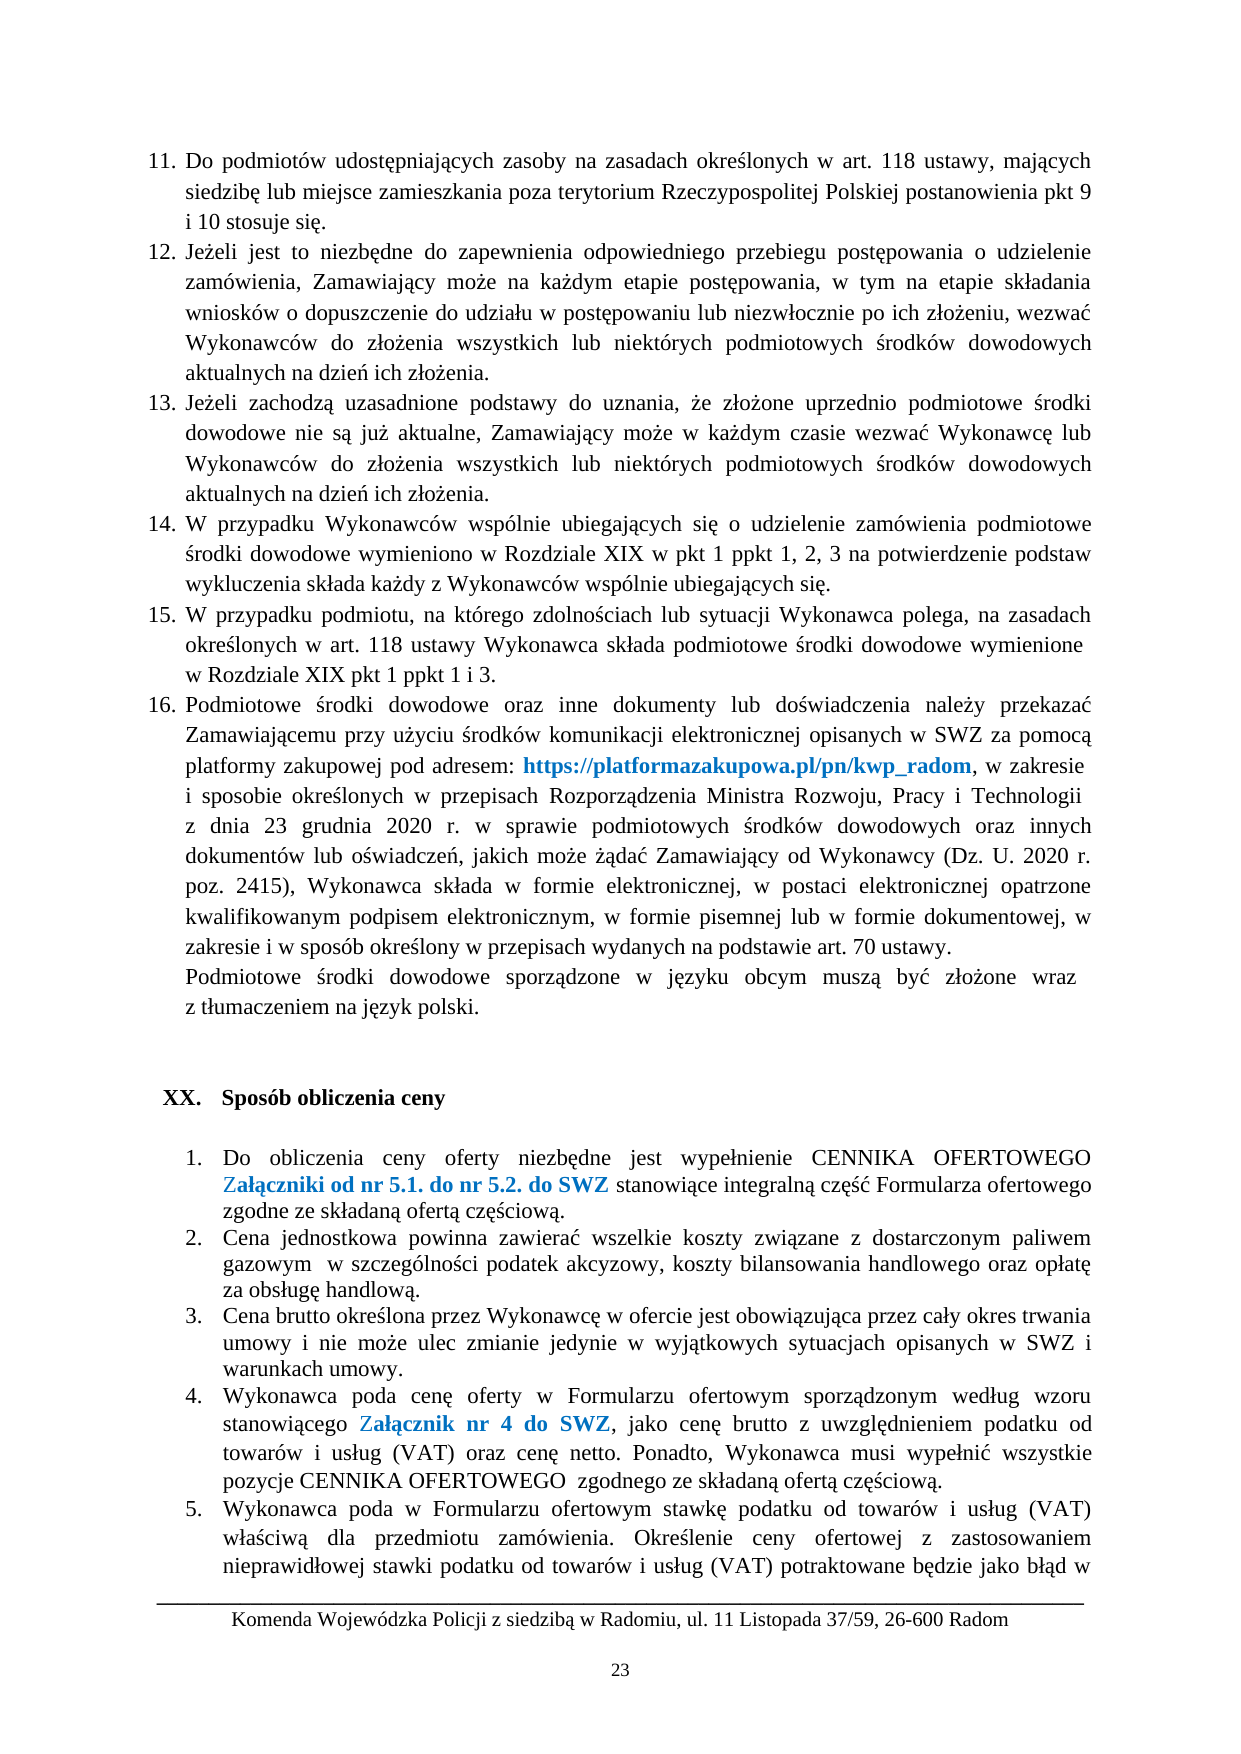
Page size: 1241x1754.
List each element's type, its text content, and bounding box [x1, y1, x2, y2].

list Jeżeli jest to niezbędne do zapewnienia odpowiedniego przebiegu postępowania o udzielenie zamówienia, Zamawiający może na każdym etapie postępowania, w tym na etapie składania wniosków o dopuszczenie do udziału w postępowaniu lub niezwłocznie po ich złożeniu, wezwać Wykonawców do złożenia wszystkich lub niektórych podmiotowych środków dowodowych aktualnych na dzień ich złożenia. [148, 238, 1093, 385]
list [185, 1495, 1093, 1579]
text Podmiotowe środki dowodowe sporządzone w języku obcym muszą być złożone wraz z tłumaczeniem na język polski. [185, 963, 1093, 1020]
list Sposób obliczenia ceny [162, 1084, 1093, 1110]
list Do obliczenia ceny oferty niezbędne jest wypełnienie CENNIKA OFERTOWEGO Załączniki od nr 5.1. do nr 5.2. do SWZ stanowiące integralną część Formularza ofertowego zgodne ze składaną ofertą częściową. [185, 1144, 1093, 1223]
list Do podmiotów udostępniających zasoby na zasadach określonych w art. 118 ustawy, mających siedzibę lub miejsce zamieszkania poza terytorium Rzeczypospolitej Polskiej postanowienia pkt 9 i 10 stosuje się. [148, 148, 1093, 234]
list Jeżeli zachodzą uzasadnione podstawy do uznania, że złożone uprzednio podmiotowe środki dowodowe nie są już aktualne, Zamawiający może w każdym czasie wezwać Wykonawcę lub Wykonawców do złożenia wszystkich lub niektórych podmiotowych środków dowodowych aktualnych na dzień ich złożenia. [148, 389, 1093, 506]
list W przypadku Wykonawców wspólnie ubiegających się o udzielenie zamówienia podmiotowe środki dowodowe wymieniono w Rozdziale XIX w pkt 1 ppkt 1, 2, 3 na potwierdzenie podstaw wykluczenia składa każdy z Wykonawców wspólnie ubiegających się. [148, 510, 1093, 597]
list W przypadku podmiotu, na którego zdolnościach lub sytuacji Wykonawca polega, na zasadach określonych w art. 118 ustawy Wykonawca składa podmiotowe środki dowodowe wymienione w Rozdziale XIX pkt 1 ppkt 1 i 3. [148, 601, 1093, 687]
list Cena brutto określona przez Wykonawcę w ofercie jest obowiązująca przez cały okres trwania umowy i nie może ulec zmianie jedynie w wyjątkowych sytuacjach opisanych w SWZ i warunkach umowy. [185, 1303, 1093, 1382]
list Podmiotowe środki dowodowe oraz inne dokumenty lub doświadczenia należy przekazać Zamawiającemu przy użyciu środków komunikacji elektronicznej opisanych w SWZ za pomocą platformy zakupowej pod adresem: https://platformazakupowa.pl/pn/kwp_radom, w zakresie i sposobie określonych w przepisach Rozporządzenia Ministra Rozwoju, Pracy i Technologii z dnia 23 grudnia 2020 r. w sprawie podmiotowych środków dowodowych oraz innych dokumentów lub oświadczeń, jakich może żądać Zamawiający od Wykonawcy (Dz. U. 2020 r. poz. 2415), Wykonawca składa w formie elektronicznej, w postaci elektronicznej opatrzone kwalifikowanym podpisem elektronicznym, w formie pisemnej lub w formie dokumentowej, w zakresie i w sposób określony w przepisach wydanych na podstawie art. 70 ustawy. [148, 691, 1093, 959]
list Wykonawca poda cenę oferty w Formularzu ofertowym sporządzonym według wzoru stanowiącego Załącznik nr 4 do SWZ, jako cenę brutto z uwzględnieniem podatku od towarów i usług (VAT) oraz cenę netto. Ponadto, Wykonawca musi wypełnić wszystkie pozycje CENNIKA OFERTOWEGO zgodnego ze składaną ofertą częściową. [185, 1382, 1093, 1493]
list Cena jednostkowa powinna zawierać wszelkie koszty związane z dostarczonym paliwem gazowym w szczególności podatek akcyzowy, koszty bilansowania handlowego oraz opłatę za obsługę handlową. [185, 1223, 1093, 1303]
